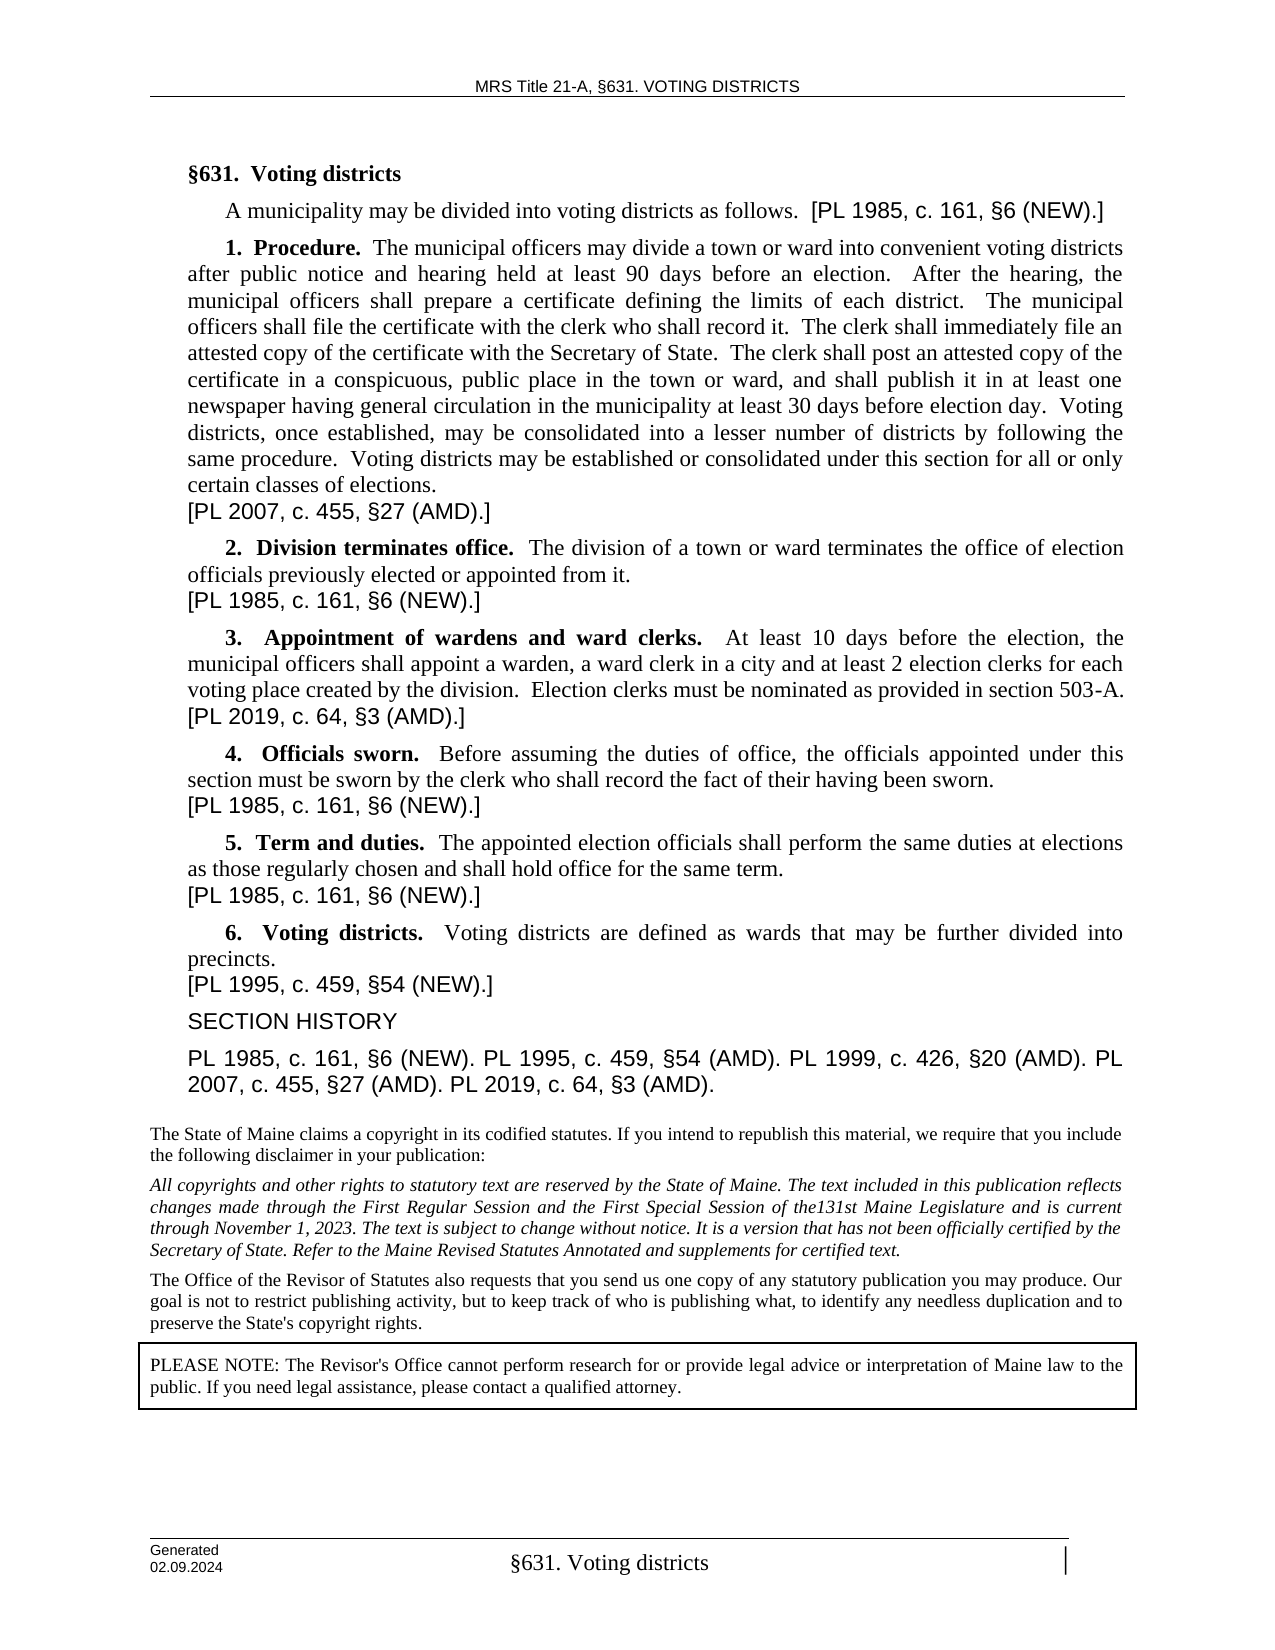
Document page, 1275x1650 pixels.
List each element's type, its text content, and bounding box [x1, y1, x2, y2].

text 5. Term and duties. The appointed election officials shall perform the same duties at elections as those regularly chosen and shall hold office for the same term. [187, 829, 1125, 882]
text PL 1985, c. 161, §6 (NEW). PL 1995, c. 459, §54 (AMD). PL 1999, c. 426, §20 (AMD). PL 2007, c. 455, §27 (AMD). PL 2019, c. 64, §3 (AMD). [187, 1045, 1125, 1098]
text PLEASE NOTE: The Revisor's Office cannot perform research for or provide legal advice or interpretation of Maine law to the public. If you need legal assistance, please contact a qualified attorney. [140, 1344, 1135, 1408]
text [PL 1985, c. 161, §6 (NEW).] [187, 792, 1125, 819]
text A municipality may be divided into voting districts as follows. [PL 1985, c. 161, §6 (NEW).] [187, 197, 1125, 224]
text §631. Voting districts [187, 160, 1125, 187]
text [PL 1995, c. 459, §54 (NEW).] [187, 971, 1125, 998]
text SECTION HISTORY [187, 1008, 1125, 1034]
text [PL 2007, c. 455, §27 (AMD).] [187, 498, 1125, 524]
text [PL 1985, c. 161, §6 (NEW).] [187, 882, 1125, 908]
text 4. Officials sworn. Before assuming the duties of office, the officials appointed under this section must be sworn by the clerk who shall record the fact of their having been sworn. [187, 740, 1125, 792]
text 6. Voting districts. Voting districts are defined as wards that may be further divided into precincts. [187, 919, 1125, 971]
text The Office of the Revisor of Statutes also requests that you send us one copy of any statutory publication you may produce. Our goal is not to restrict publishing activity, but to keep track of who is publishing what, to identify any needless duplication and to preserve the State's copyright rights. [150, 1269, 1125, 1333]
text The State of Maine claims a copyright in its codified statutes. If you intend to republish this material, we require that you include the following disclaimer in your publication: [150, 1123, 1125, 1166]
text 3. Appointment of wardens and ward clerks. At least 10 days before the election, the municipal officers shall appoint a warden, a ward clerk in a city and at least 2 election clerks for each voting place created by the division. Election clerks must be nominated as provided in section 503‑A. [187, 624, 1125, 703]
text [PL 2019, c. 64, §3 (AMD).] [187, 703, 1125, 729]
text [PL 1985, c. 161, §6 (NEW).] [187, 587, 1125, 613]
text All copyrights and other rights to statutory text are reserved by the State of Maine. The text included in this publication reflects changes made through the First Regular Session and the First Special Session of the131st Maine Legislature and is current through November 1, 2023 . The text is subject to change without notice. It is a version that has not been officially certified by the Secretary of State. Refer to the Maine Revised Statutes Annotated and supplements for certified text. [150, 1174, 1125, 1260]
text 1. Procedure. The municipal officers may divide a town or ward into convenient voting districts after public notice and hearing held at least 90 days before an election. After the hearing, the municipal officers shall prepare a certificate defining the limits of each district. The municipal officers shall file the certificate with the clerk who shall record it. The clerk shall immediately file an attested copy of the certificate with the Secretary of State. The clerk shall post an attested copy of the certificate in a conspicuous, public place in the town or ward, and shall publish it in at least one newspaper having general circulation in the municipality at least 30 days before election day. Voting districts, once established, may be consolidated into a lesser number of districts by following the same procedure. Voting districts may be established or consolidated under this section for all or only certain classes of elections. [187, 234, 1125, 498]
text 2. Division terminates office. The division of a town or ward terminates the office of election officials previously elected or appointed from it. [187, 534, 1125, 587]
